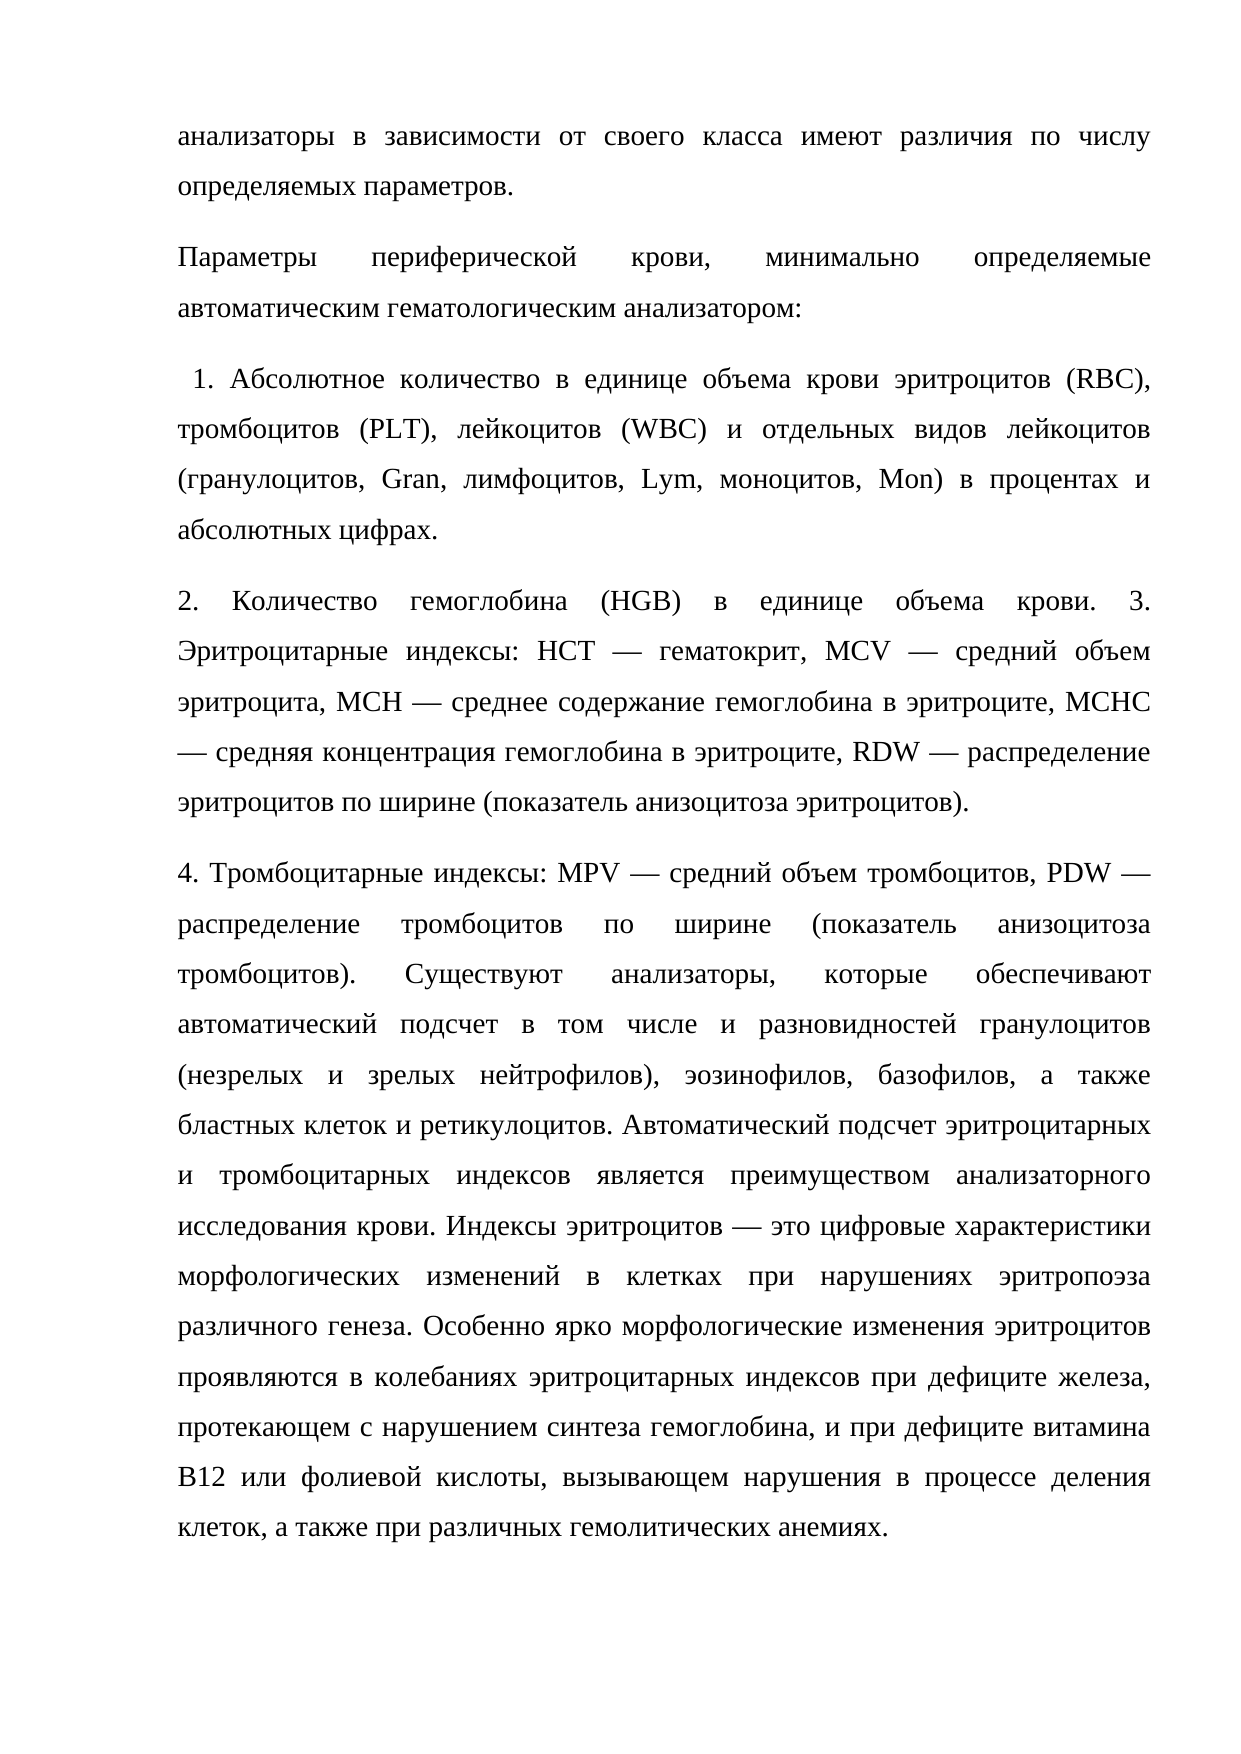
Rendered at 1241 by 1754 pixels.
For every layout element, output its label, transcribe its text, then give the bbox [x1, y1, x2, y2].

text 1. Абсолютное количество в единице объема крови эритроцитов (RBC), тромбоцитов (PLT), лейкоцитов (WBC) и отдельных видов лейкоцитов (гранулоцитов, Gran, лимфоцитов, Lym, моноцитов, Mon) в процентах и абсолютных цифрах. [177, 361, 1152, 546]
text 2. Количество гемоглобина (HGB) в единице объема крови. 3. Эритроцитарные индексы: HCT — гематокрит, MCV — средний объем эритроцита, MCH — среднее содержание гемоглобина в эритроците, MCHC — средняя концентрация гемоглобина в эритроците, RDW — распределение эритроцитов по ширине (показатель анизоцитоза эритроцитов). [177, 583, 1152, 818]
text Параметры периферической крови, минимально определяемые автоматическим гематологическим анализатором: [177, 239, 1152, 323]
text 4. Тромбоцитарные индексы: MPV — средний объем тромбоцитов, PDW — распределение тромбоцитов по ширине (показатель анизоцитоза тромбоцитов). Существуют анализаторы, которые обеспечивают автоматический подсчет в том числе и разновидностей гранулоцитов (незрелых и зрелых нейтрофилов), эозинофилов, базофилов, а также бластных клеток и ретикулоцитов. Автоматический подсчет эритроцитарных и тромбоцитарных индексов является преимуществом анализаторного исследования крови. Индексы эритроцитов — это цифровые характеристики морфологических изменений в клетках при нарушениях эритропоэза различного генеза. Особенно ярко морфологические изменения эритроцитов проявляются в колебаниях эритроцитарных индексов при дефиците железа, протекающем с нарушением синтеза гемоглобина, и при дефиците витамина В12 или фолиевой кислоты, вызывающем нарушения в процессе деления клеток, а также при различных гемолитических анемиях. [177, 856, 1152, 1543]
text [177, 118, 1152, 202]
